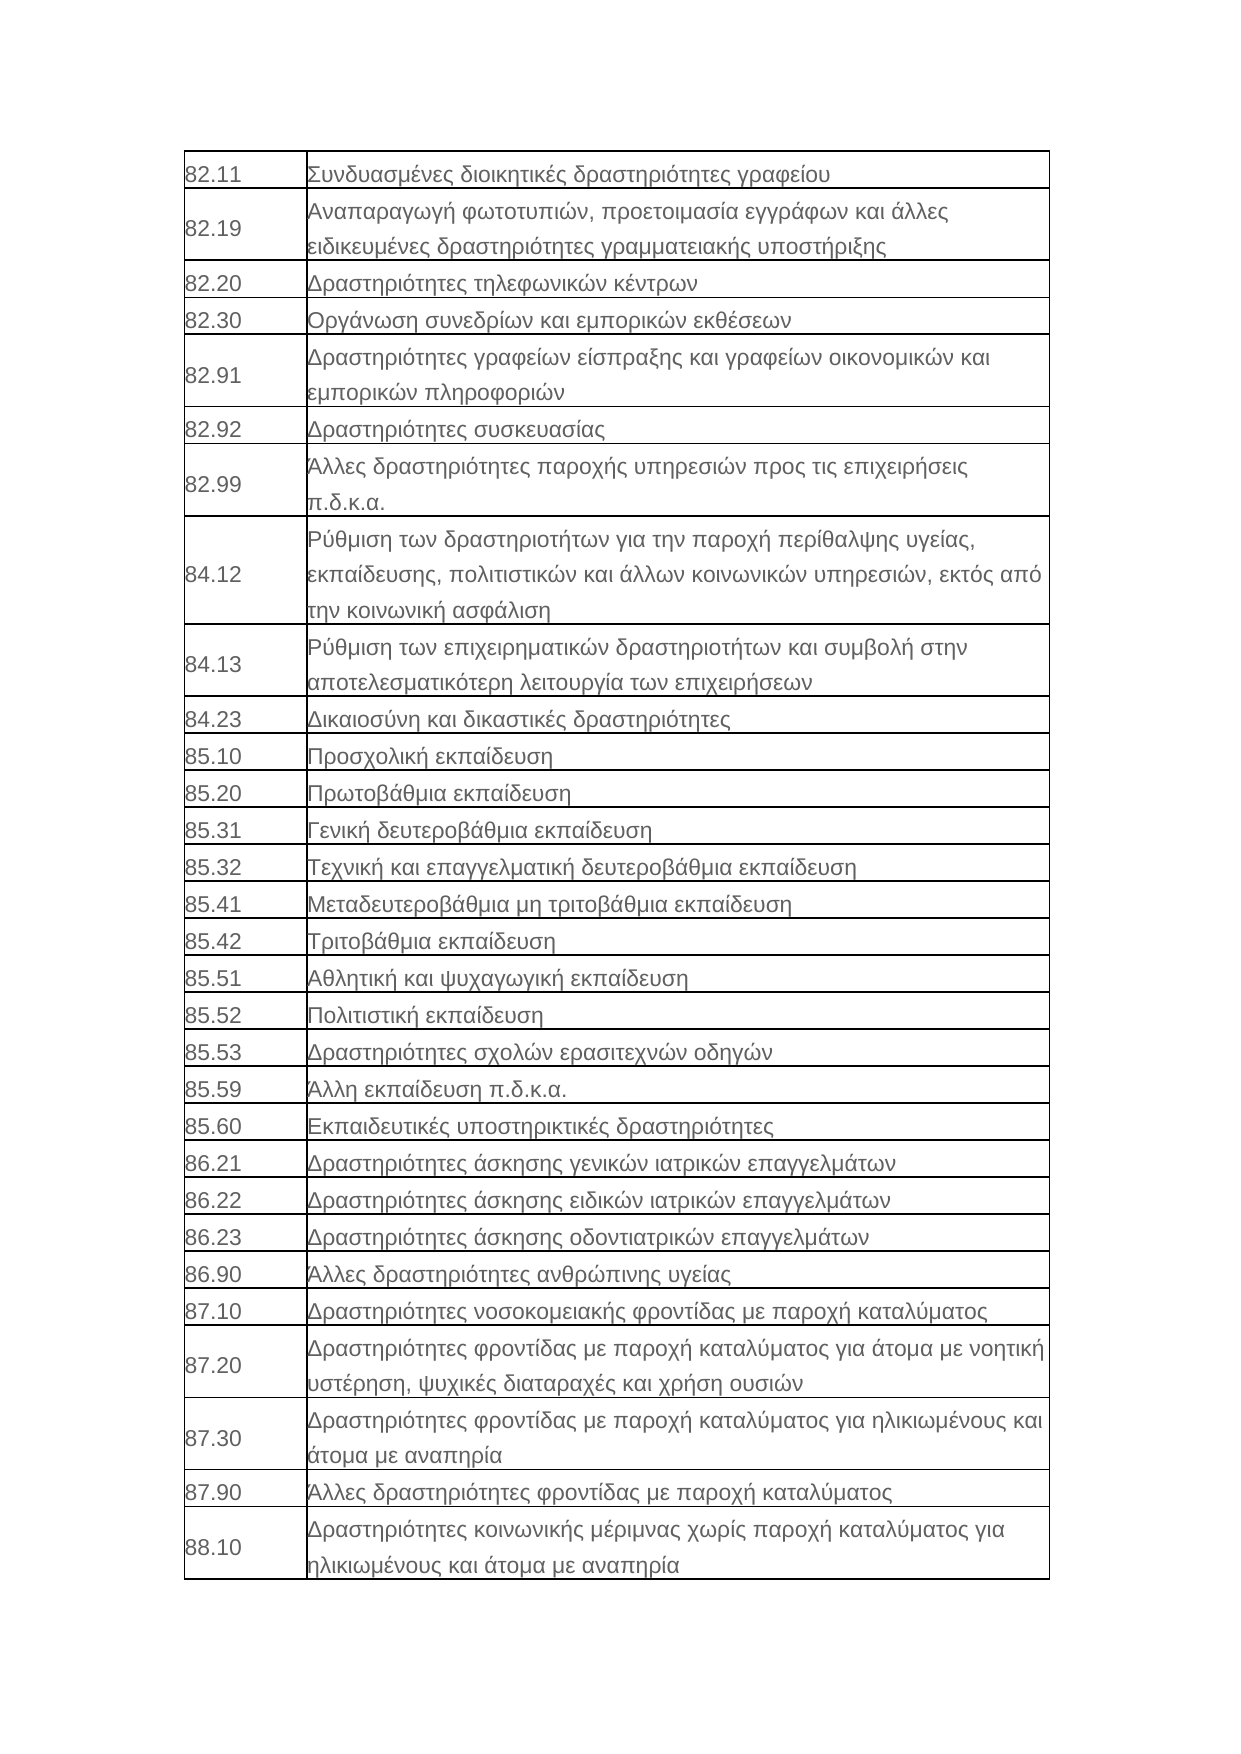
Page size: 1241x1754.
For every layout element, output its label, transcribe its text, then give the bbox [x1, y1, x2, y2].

table_cell Δραστηριότητες γραφείων είσπραξης και γραφείων οικονομικών και εμπορικών πληροφοριών [308, 335, 1049, 406]
table_cell Δραστηριότητες άσκησης ειδικών ιατρικών επαγγελμάτων [308, 1178, 1049, 1213]
table_cell Προσχολική εκπαίδευση [308, 734, 1049, 769]
table_cell Ρύθμιση των δραστηριοτήτων για την παροχή περίθαλψης υγείας, εκπαίδευσης, πολιτιστικών και άλλων κοινωνικών υπηρεσιών, εκτός από την κοινωνική ασφάλιση [308, 517, 1049, 623]
table_cell Πολιτιστική εκπαίδευση [308, 993, 1049, 1028]
table_cell 86.21 [185, 1141, 306, 1176]
table_cell Δικαιοσύνη και δικαστικές δραστηριότητες [308, 697, 1049, 732]
table_cell 88.10 [185, 1507, 306, 1578]
table_cell Μεταδευτεροβάθμια μη τριτοβάθμια εκπαίδευση [308, 882, 1049, 917]
table_cell 87.20 [185, 1326, 306, 1396]
table_cell 86.22 [185, 1178, 306, 1213]
table_cell Άλλες δραστηριότητες φροντίδας με παροχή καταλύματος [308, 1470, 1049, 1506]
table_cell 86.23 [185, 1215, 306, 1250]
table_cell Τεχνική και επαγγελματική δευτεροβάθμια εκπαίδευση [308, 845, 1049, 880]
table_cell Εκπαιδευτικές υποστηρικτικές δραστηριότητες [308, 1104, 1049, 1139]
table_cell Τριτοβάθμια εκπαίδευση [308, 919, 1049, 954]
table_cell Συνδυασμένες διοικητικές δραστηριότητες γραφείου [308, 152, 1049, 187]
table_cell Δραστηριότητες κοινωνικής μέριμνας χωρίς παροχή καταλύματος για ηλικιωμένους και άτομα με αναπηρία [308, 1507, 1049, 1578]
table_cell Δραστηριότητες φροντίδας με παροχή καταλύματος για ηλικιωμένους και άτομα με αναπηρία [308, 1398, 1049, 1469]
table_cell 85.52 [185, 993, 306, 1028]
table_cell 82.11 [185, 152, 306, 187]
table_cell Δραστηριότητες σχολών ερασιτεχνών οδηγών [308, 1030, 1049, 1065]
table_cell Αθλητική και ψυχαγωγική εκπαίδευση [308, 956, 1049, 991]
table_cell Δραστηριότητες συσκευασίας [308, 407, 1049, 443]
table_cell Οργάνωση συνεδρίων και εμπορικών εκθέσεων [308, 298, 1049, 333]
table_cell 82.92 [185, 407, 306, 443]
table_cell Δραστηριότητες νοσοκομειακής φροντίδας με παροχή καταλύματος [308, 1289, 1049, 1324]
table_cell 82.20 [185, 261, 306, 296]
table_cell Άλλη εκπαίδευση π.δ.κ.α. [308, 1067, 1049, 1102]
table_cell Δραστηριότητες άσκησης γενικών ιατρικών επαγγελμάτων [308, 1141, 1049, 1176]
table_cell 82.30 [185, 298, 306, 333]
table_cell Άλλες δραστηριότητες παροχής υπηρεσιών προς τις επιχειρήσεις π.δ.κ.α. [308, 444, 1049, 515]
table_cell 85.53 [185, 1030, 306, 1065]
table_cell 82.91 [185, 335, 306, 406]
table_cell Πρωτοβάθμια εκπαίδευση [308, 771, 1049, 806]
table_cell Αναπαραγωγή φωτοτυπιών, προετοιμασία εγγράφων και άλλες ειδικευμένες δραστηριότητες γραμματειακής υποστήριξης [308, 189, 1049, 259]
table_cell 84.23 [185, 697, 306, 732]
table_cell 85.42 [185, 919, 306, 954]
table_cell 85.20 [185, 771, 306, 806]
table_cell 87.90 [185, 1470, 306, 1506]
table_cell Άλλες δραστηριότητες ανθρώπινης υγείας [308, 1252, 1049, 1287]
table_cell 85.51 [185, 956, 306, 991]
table_cell 87.10 [185, 1289, 306, 1324]
table_cell Δραστηριότητες τηλεφωνικών κέντρων [308, 261, 1049, 296]
table_cell 85.41 [185, 882, 306, 917]
table_cell 85.31 [185, 808, 306, 843]
table_cell Δραστηριότητες φροντίδας με παροχή καταλύματος για άτομα με νοητική υστέρηση, ψυχικές διαταραχές και χρήση ουσιών [308, 1326, 1049, 1396]
table_cell 86.90 [185, 1252, 306, 1287]
table_cell 82.19 [185, 189, 306, 259]
table_cell 82.99 [185, 444, 306, 515]
table_cell 85.32 [185, 845, 306, 880]
table_cell 85.60 [185, 1104, 306, 1139]
table_cell 84.12 [185, 517, 306, 623]
table_cell Δραστηριότητες άσκησης οδοντιατρικών επαγγελμάτων [308, 1215, 1049, 1250]
table_cell Ρύθμιση των επιχειρηματικών δραστηριοτήτων και συμβολή στην αποτελεσματικότερη λειτουργία των επιχειρήσεων [308, 625, 1049, 695]
table_cell 87.30 [185, 1398, 306, 1469]
table_cell Γενική δευτεροβάθμια εκπαίδευση [308, 808, 1049, 843]
table_cell 85.10 [185, 734, 306, 769]
table_cell 84.13 [185, 625, 306, 695]
table_cell 85.59 [185, 1067, 306, 1102]
